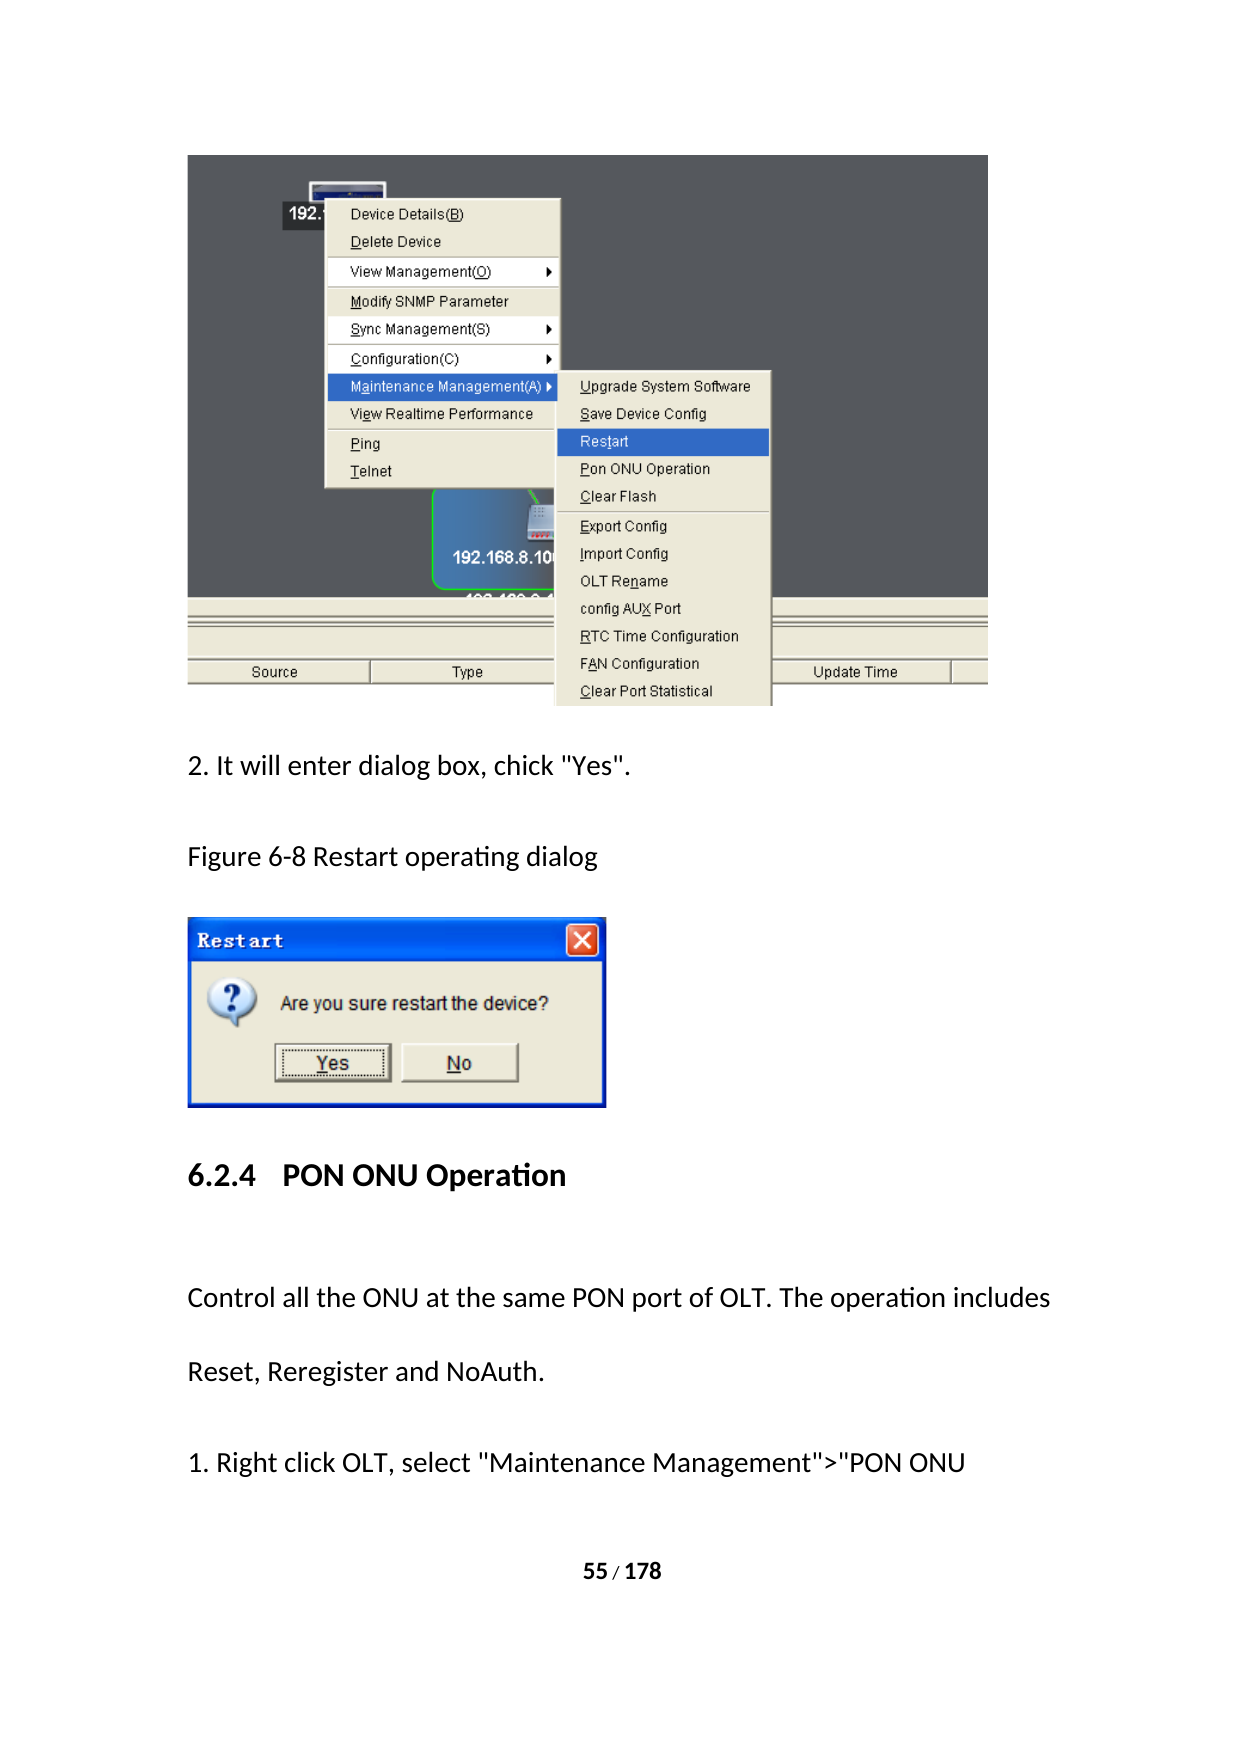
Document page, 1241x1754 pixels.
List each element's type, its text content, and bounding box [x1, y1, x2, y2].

text Control all the ONU at the same PON port of OLT. The operation includes Reset, Reregister and NoAuth. [187, 1264, 1053, 1404]
text Figure 6-8 Restart operating dialog [187, 824, 1053, 889]
picture [187, 155, 988, 706]
text 2. It will enter dialog box, chick "Yes". [187, 733, 1053, 798]
picture [187, 917, 607, 1108]
text PON ONU Operation [187, 1142, 1053, 1207]
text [187, 1430, 1053, 1495]
